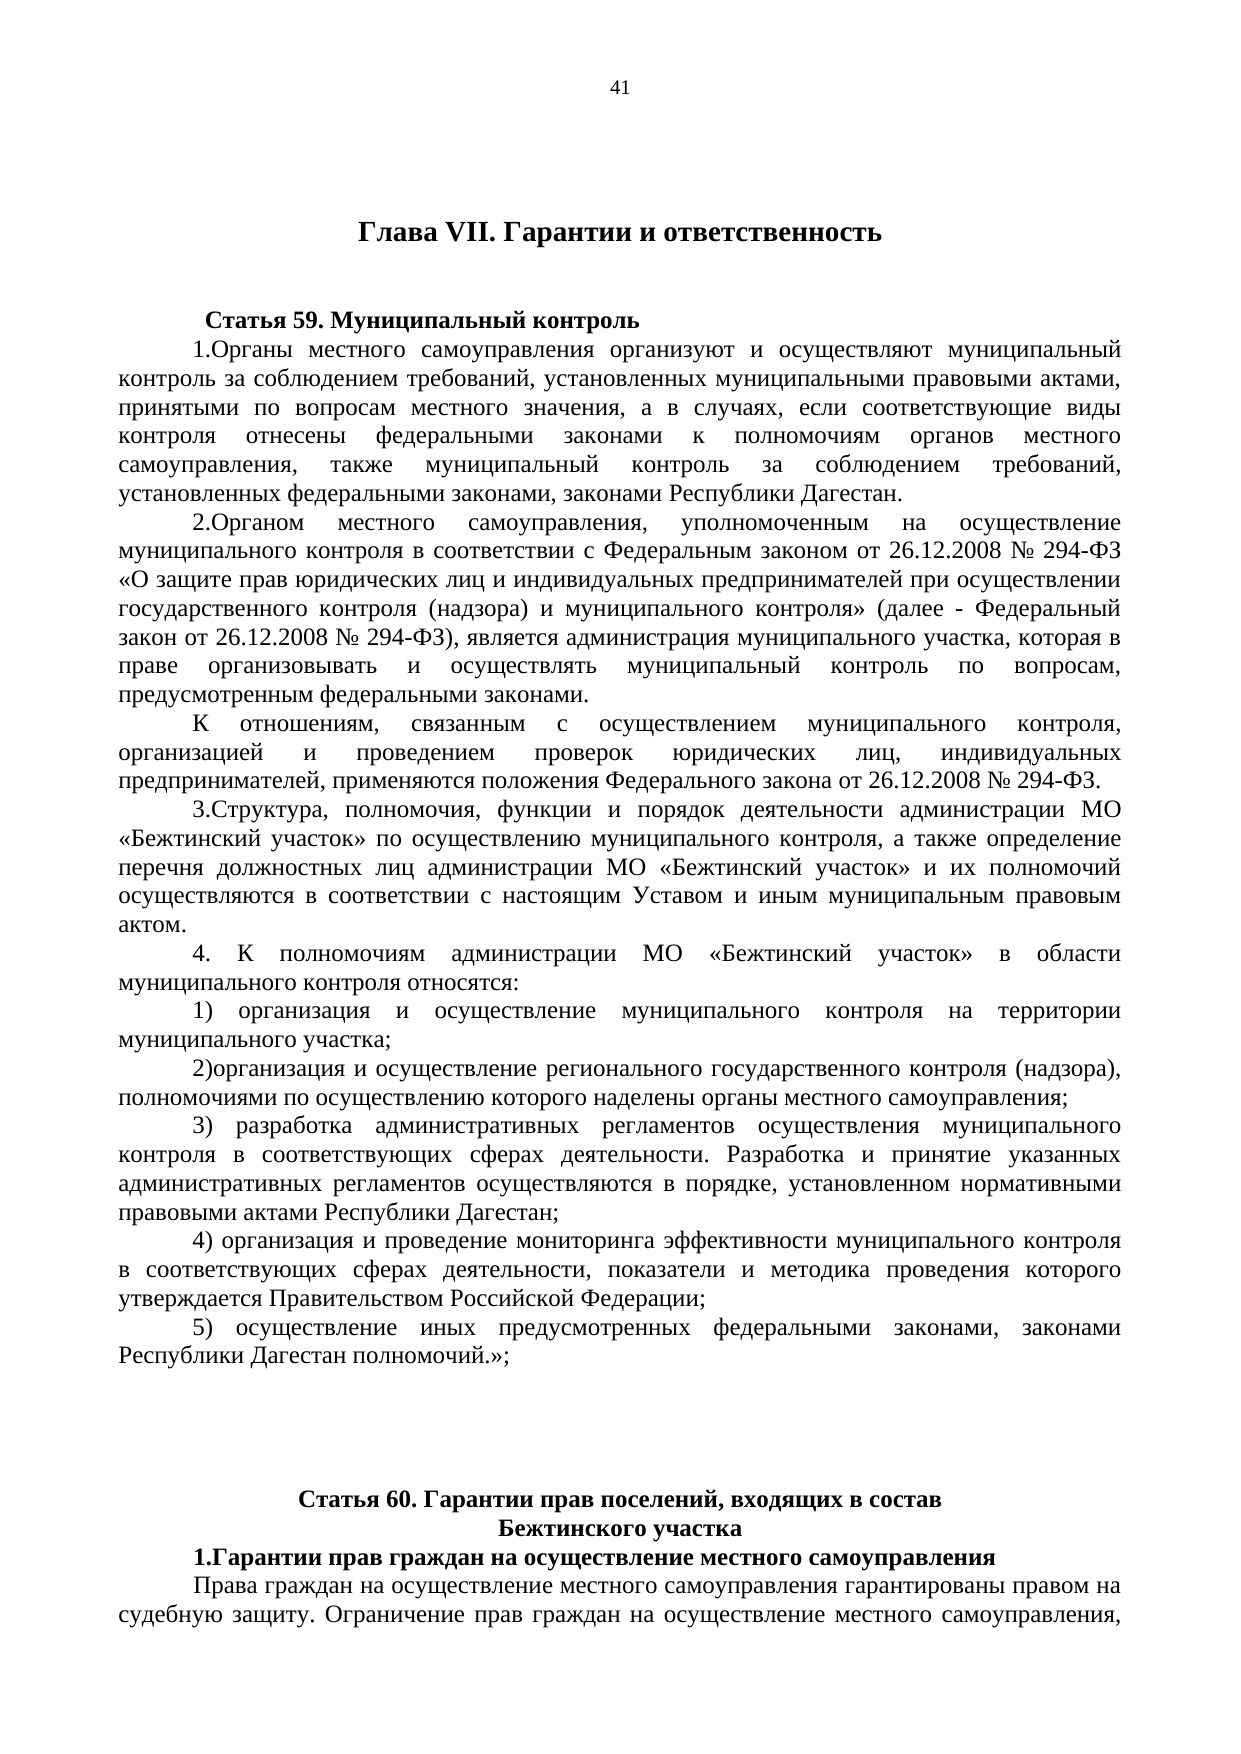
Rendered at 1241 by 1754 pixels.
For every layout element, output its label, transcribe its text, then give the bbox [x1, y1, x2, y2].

text Статья 60. Гарантии прав поселений, входящих в состав [118, 1484, 1122, 1513]
text 1.Органы местного самоуправления организуют и осуществляют муниципальный контроль за соблюдением требований, установленных муниципальными правовыми актами, принятыми по вопросам местного значения, а в случаях, если соответствующие виды контроля отнесены федеральными законами к полномочиям органов местного самоуправления, также муниципальный контроль за соблюдением требований, установленных федеральными законами, законами Республики Дагестан. [118, 334, 1122, 507]
text 3) разработка административных регламентов осуществления муниципального контроля в соответствующих сферах деятельности. Разработка и принятие указанных административных регламентов осуществляются в порядке, установленном нормативными правовыми актами Республики Дагестан; [118, 1110, 1122, 1225]
text 3.Структура, полномочия, функции и порядок деятельности администрации МО «Бежтинский участок» по осуществлению муниципального контроля, а также определение перечня должностных лиц администрации МО «Бежтинский участок» и их полномочий осуществляются в соответствии с настоящим Уставом и иным муниципальным правовым актом. [118, 794, 1122, 938]
text 5) осуществление иных предусмотренных федеральными законами, законами Республики Дагестан полномочий.»; [118, 1312, 1122, 1369]
text Статья 59. Муниципальный контроль [118, 305, 1122, 334]
text 1) организация и осуществление муниципального контроля на территории муниципального участка; [118, 995, 1122, 1053]
text 4) организация и проведение мониторинга эффективности муниципального контроля в соответствующих сферах деятельности, показатели и методика проведения которого утверждается Правительством Российской Федерации; [118, 1225, 1122, 1312]
text 2.Органом местного самоуправления, уполномоченным на осуществление муниципального контроля в соответствии с Федеральным законом от 26.12.2008 № 294-ФЗ «О защите прав юридических лиц и индивидуальных предпринимателей при осуществлении государственного контроля (надзора) и муниципального контроля» (далее - Федеральный закон от 26.12.2008 № 294-ФЗ), является администрация муниципального участка, которая в праве организовывать и осуществлять муниципальный контроль по вопросам, предусмотренным федеральными законами. [118, 507, 1122, 708]
text К отношениям, связанным с осуществлением муниципального контроля, организацией и проведением проверок юридических лиц, индивидуальных предпринимателей, применяются положения Федерального закона от 26.12.2008 № 294-ФЗ. [118, 708, 1122, 794]
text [118, 1570, 1122, 1628]
subtitle Глава VII. Гарантии и ответственность [118, 214, 1122, 248]
text 4. К полномочиям администрации МО «Бежтинский участок» в области муниципального контроля относятся: [118, 938, 1122, 995]
text Бежтинского участка [118, 1513, 1122, 1542]
text 2)организация и осуществление регионального государственного контроля (надзора), полномочиями по осуществлению которого наделены органы местного самоуправления; [118, 1053, 1122, 1110]
text 1.Гарантии прав граждан на осуществление местного самоуправления [118, 1542, 1122, 1570]
